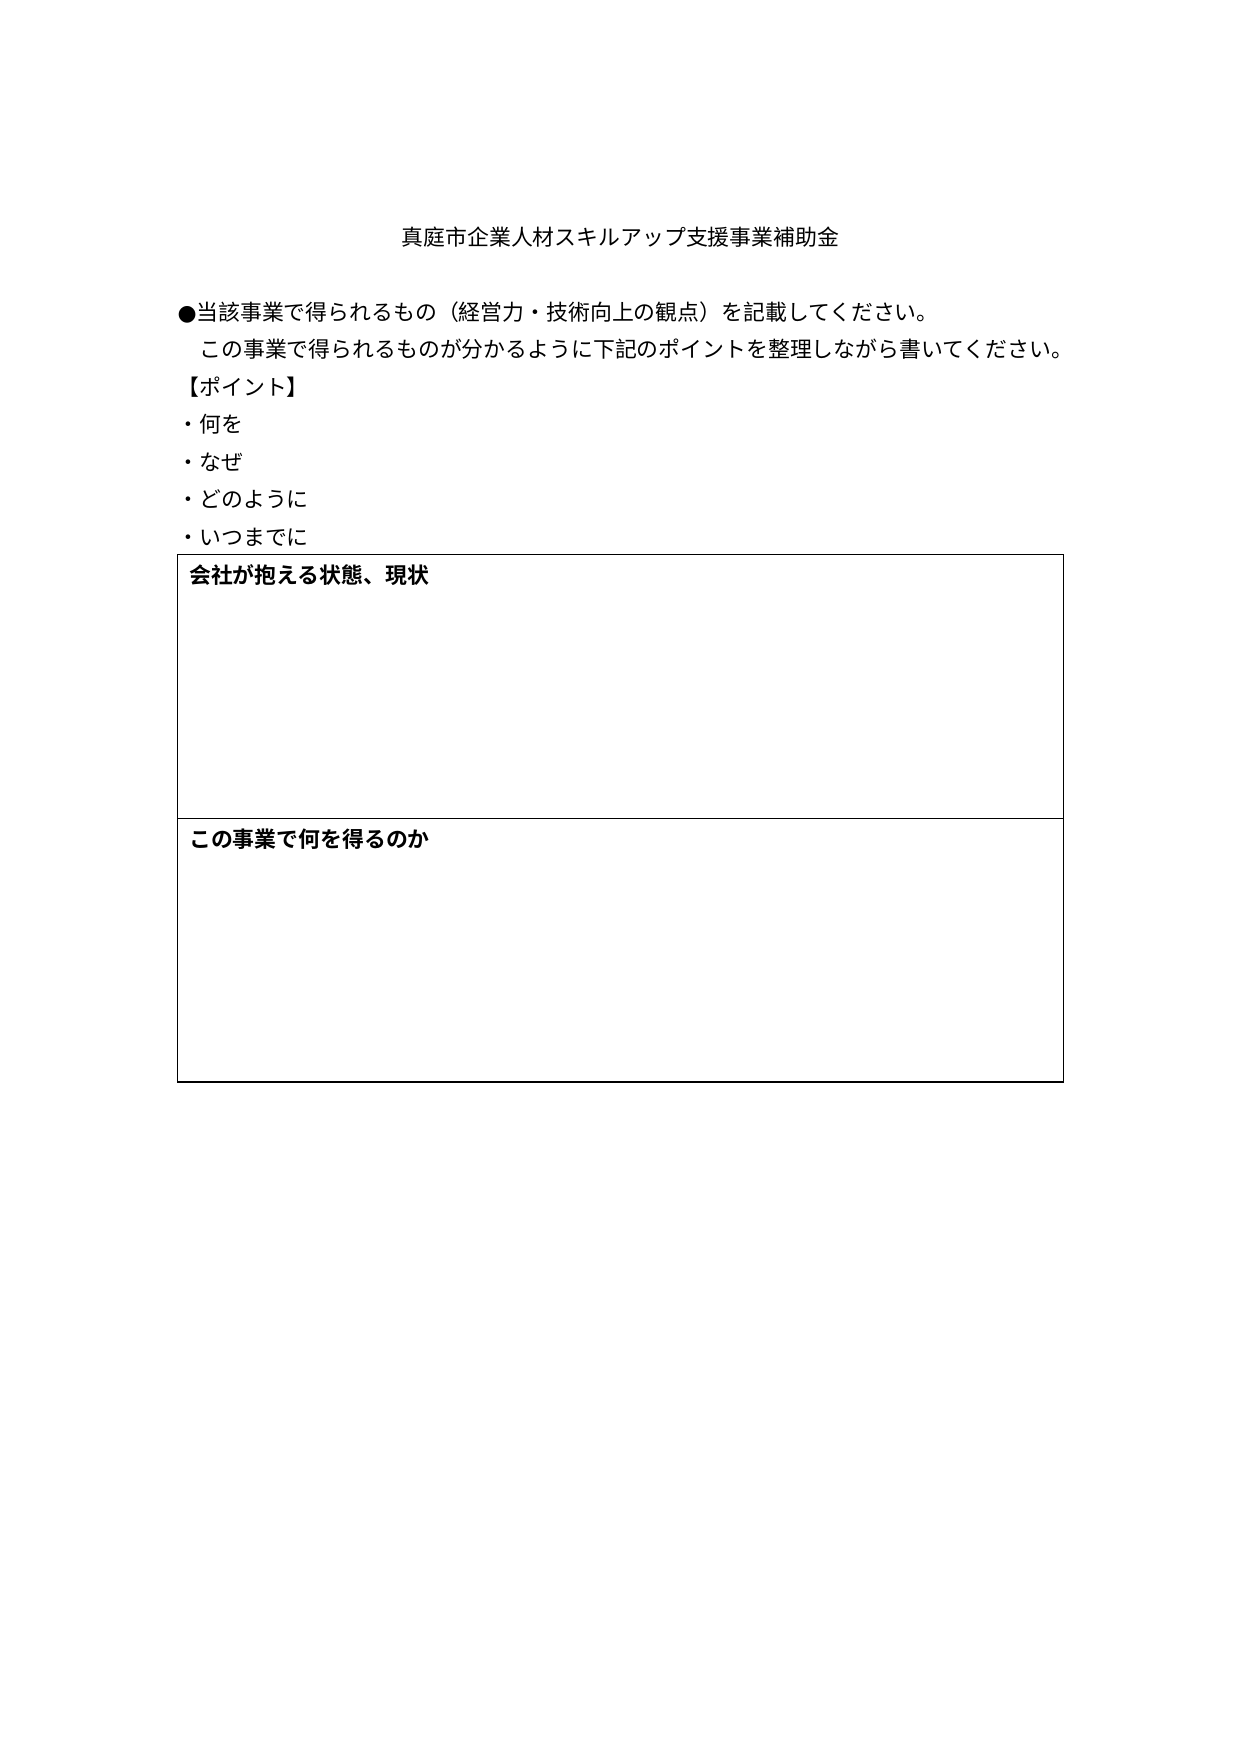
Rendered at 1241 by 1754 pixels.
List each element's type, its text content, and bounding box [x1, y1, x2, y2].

table_cell この事業で何を得るのか [178, 819, 1063, 1081]
text ・なぜ [177, 442, 1063, 479]
text ・いつまでに [177, 517, 1063, 554]
text ・どのように [177, 479, 1063, 517]
text 真庭市企業人材スキルアップ支援事業補助金 [177, 217, 1063, 254]
text ●当該事業で得られるもの（経営力・技術向上の観点）を記載してください。 [177, 292, 1063, 329]
text ・何を [177, 404, 1063, 442]
table_header 会社が抱える状態、現状 [178, 555, 1063, 818]
text 【ポイント】 [177, 367, 1063, 404]
text この事業で得られるものが分かるように下記のポイントを整理しながら書いてください。 [177, 329, 1063, 367]
